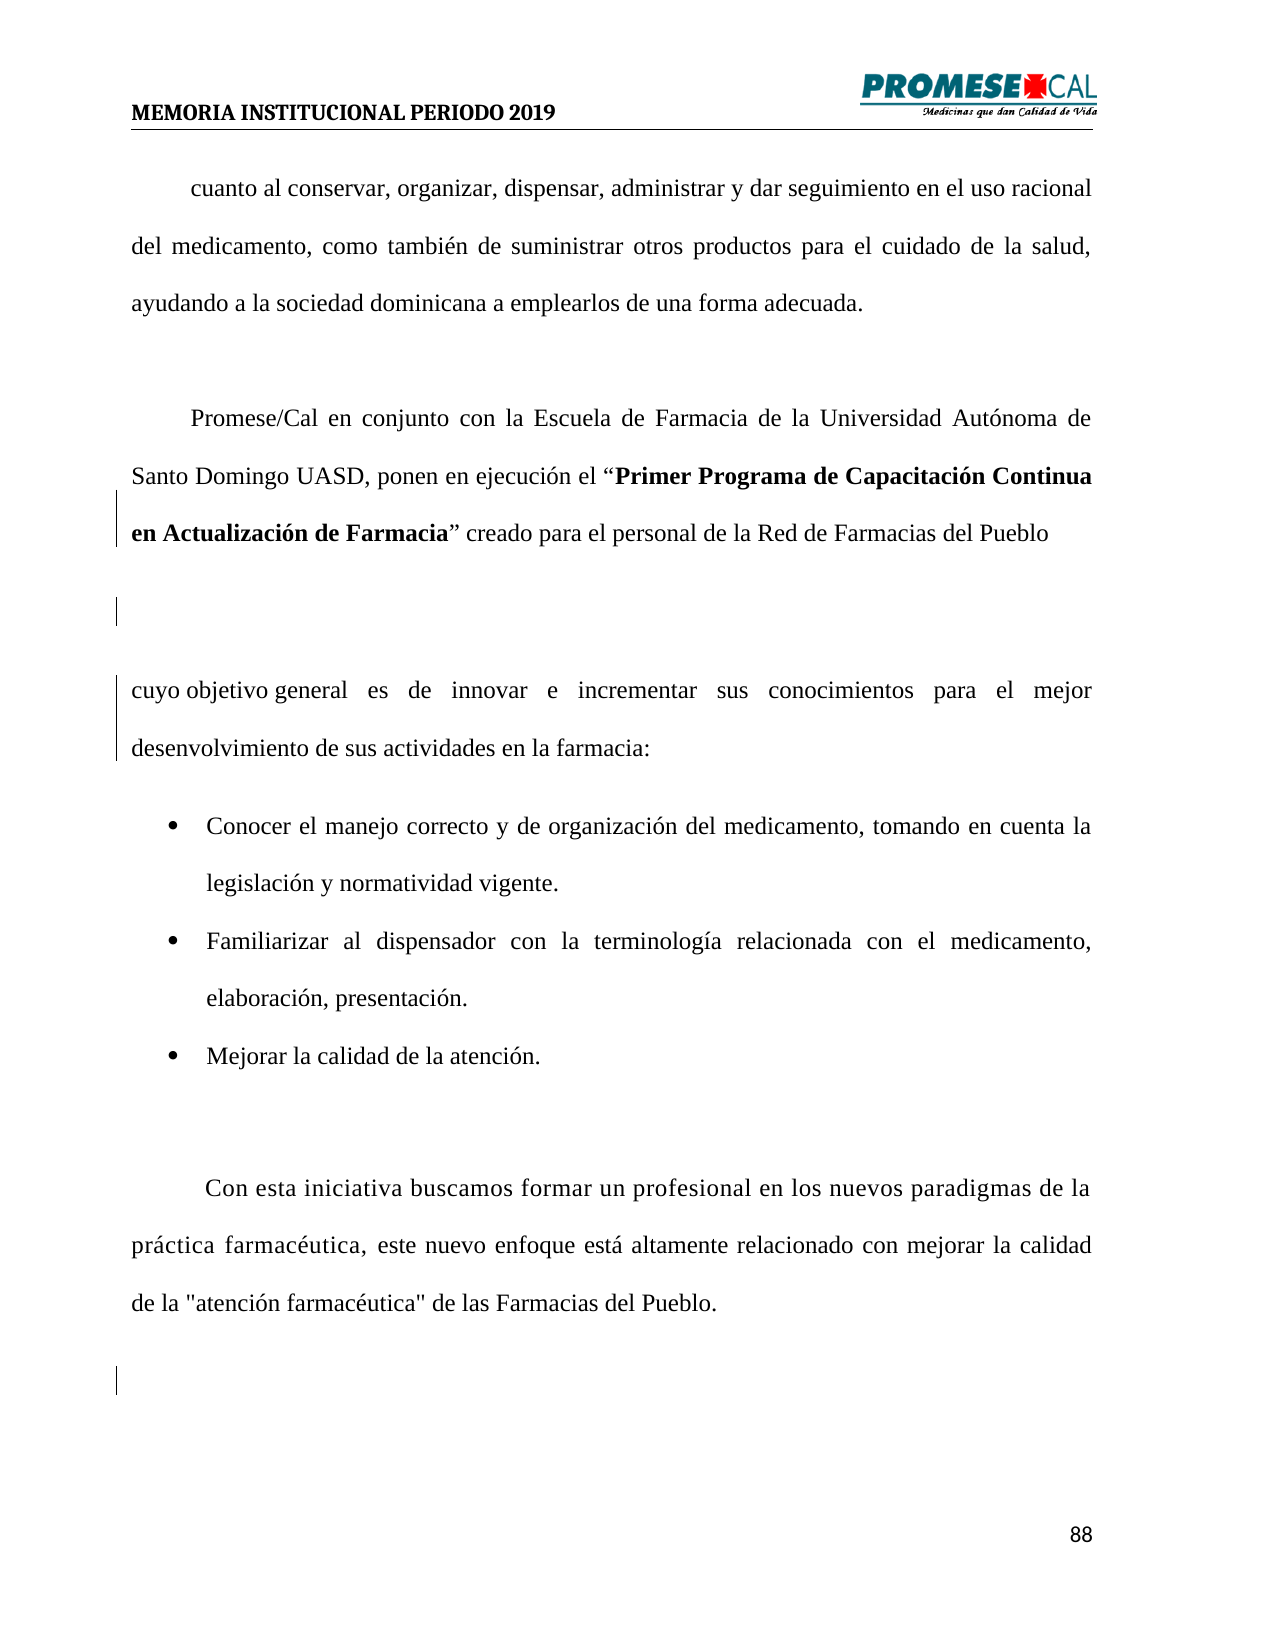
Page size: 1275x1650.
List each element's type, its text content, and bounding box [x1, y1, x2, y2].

list Mejorar la calidad de la atención. [169, 1041, 1093, 1070]
text Con esta iniciativa buscamos formar un profesional en los nuevos paradigmas de la práctica farmacéutica, este nuevo enfoque está altamente relacionado con mejorar la calidad de la "atención farmacéutica" de las Farmacias del Pueblo. [131, 1173, 1093, 1230]
list Familiarizar al dispensador con la terminología relacionada con el medicamento, elaboración, presentación. [169, 926, 1093, 1012]
list Conocer el manejo correcto y de organización del medicamento, tomando en cuenta la legislación y normatividad vigente. [169, 811, 1093, 897]
text Con esta iniciativa buscamos formar un profesional en los nuevos paradigmas de la práctica farmacéutica, este nuevo enfoque está altamente relacionado con mejorar la calidad de la "atención farmacéutica" de las Farmacias del Pueblo. [131, 1259, 1093, 1316]
text Promese/Cal en conjunto con la Escuela de Farmacia de la Universidad Autónoma de Santo Domingo UASD, ponen en ejecución el “Primer Programa de Capacitación Continua en Actualización de Farmacia” creado para el personal de la Red de Farmacias del Pueblo [131, 403, 1093, 461]
text Promese/Cal en conjunto con la Escuela de Farmacia de la Universidad Autónoma de Santo Domingo UASD, ponen en ejecución el “Primer Programa de Capacitación Continua en Actualización de Farmacia” creado para el personal de la Red de Farmacias del Pueblo [131, 490, 1093, 547]
picture [843, 68, 1105, 125]
text En la actualidad los dispensadores de medicamentos en las farmacias, asumen mayores responsabilidades y por ende desarrollan actividades más complejas, en cuanto al conservar, organizar, dispensar, administrar y dar seguimiento en el uso racional del medicamento, como también de suministrar otros productos para el cuidado de la salud, ayudando a la sociedad dominicana a emplearlos de una forma adecuada. [131, 173, 1093, 317]
text cuyo objetivo general es de innovar e incrementar sus conocimientos para el mejor desenvolvimiento de sus actividades en la farmacia: [131, 675, 1093, 761]
